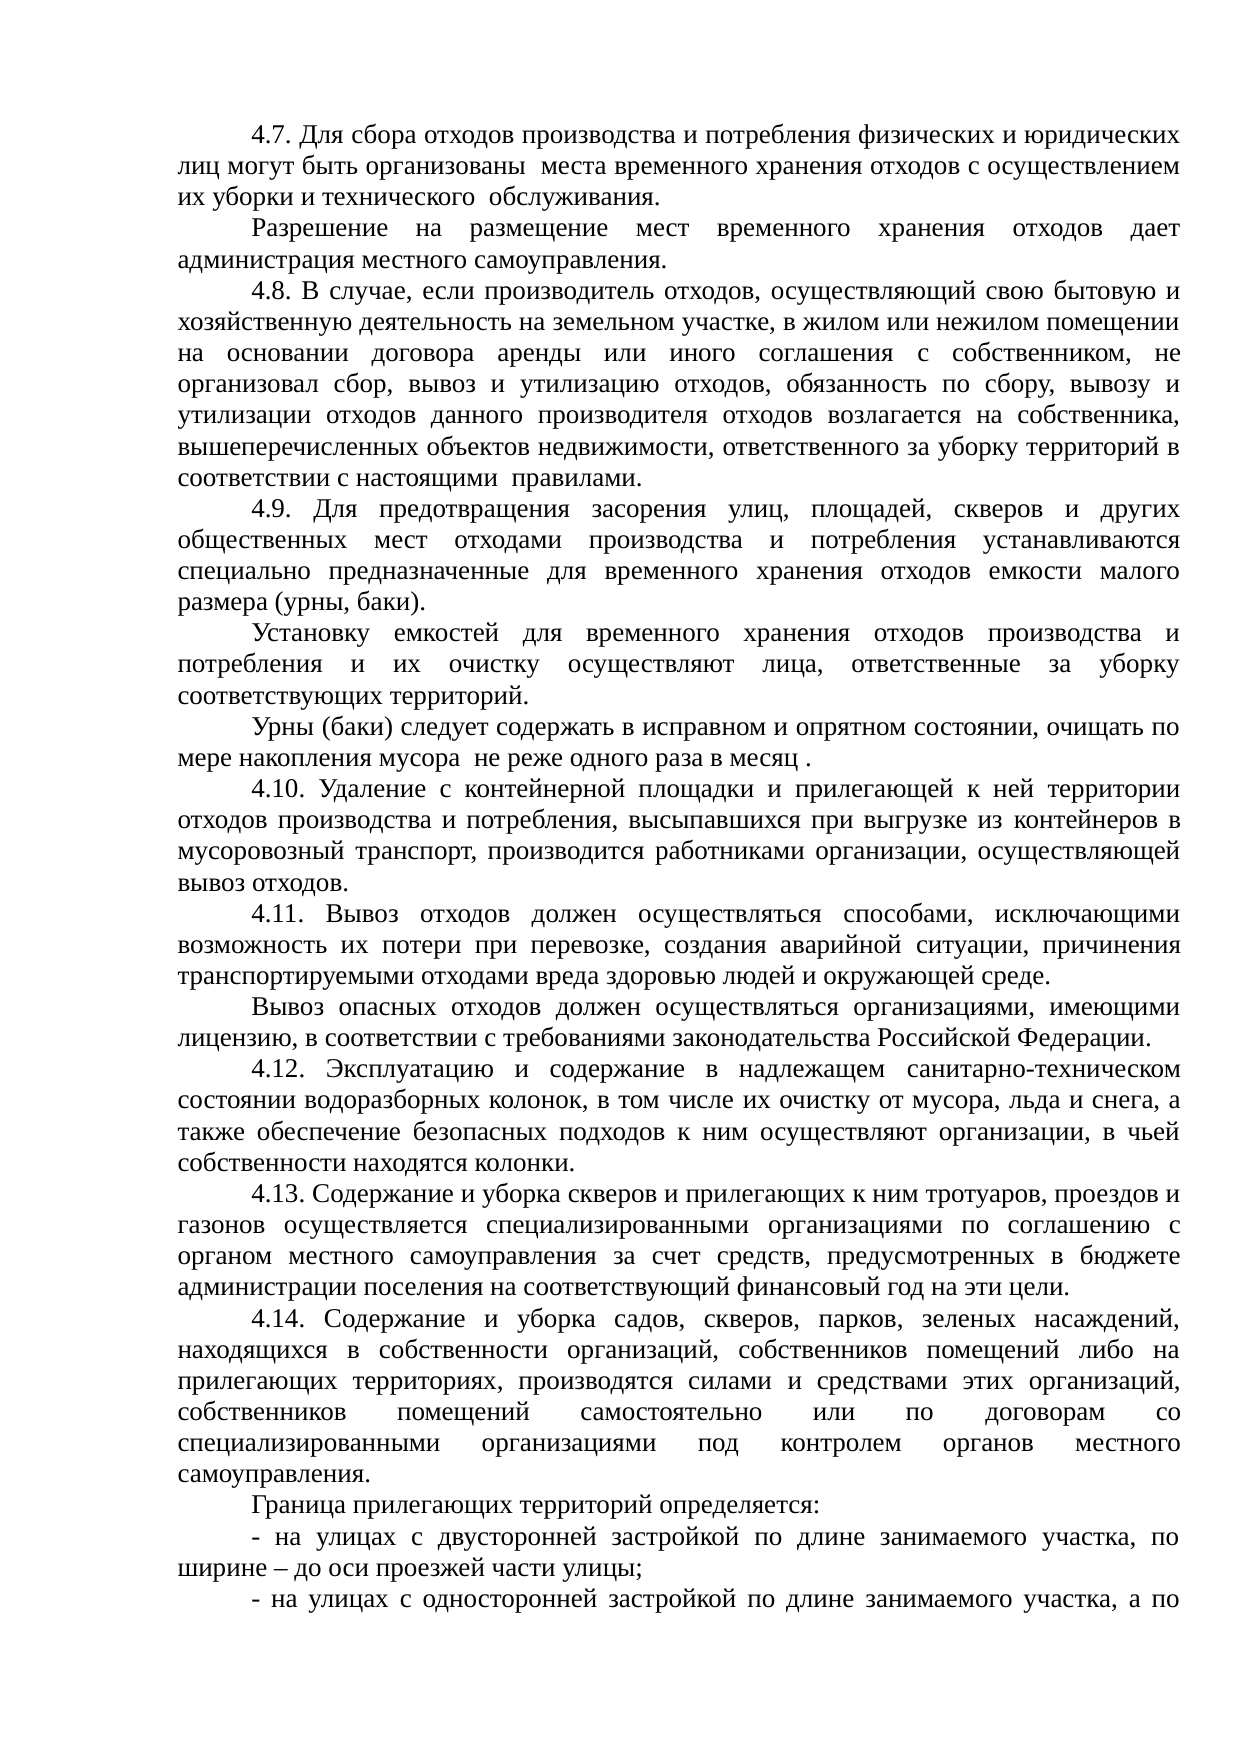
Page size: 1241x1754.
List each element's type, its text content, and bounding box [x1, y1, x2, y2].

text Вывоз опасных отходов должен осуществляться организациями, имеющими лицензию, в соответствии с требованиями законодательства Российской Федерации. [177, 990, 1181, 1052]
text 4.9. Для предотвращения засорения улиц, площадей, скверов и других общественных мест отходами производства и потребления устанавливаются специально предназначенные для временного хранения отходов емкости малого размера (урны, баки). [177, 492, 1181, 616]
text - на улицах с двусторонней застройкой по длине занимаемого участка, по ширине – до оси проезжей части улицы; [177, 1520, 1181, 1582]
text 4.7. Для сбора отходов производства и потребления физических и юридических лиц могут быть организованы места временного хранения отходов с осуществлением их уборки и технического обслуживания. [177, 118, 1181, 212]
text 4.8. В случае, если производитель отходов, осуществляющий свою бытовую и хозяйственную деятельность на земельном участке, в жилом или нежилом помещении на основании договора аренды или иного соглашения с собственником, не организовал сбор, вывоз и утилизацию отходов, обязанность по сбору, вывозу и утилизации отходов данного производителя отходов возлагается на собственника, вышеперечисленных объектов недвижимости, ответственного за уборку территорий в соответствии с настоящими правилами. [177, 274, 1181, 492]
text 4.14. Содержание и уборка садов, скверов, парков, зеленых насаждений, находящихся в собственности организаций, собственников помещений либо на прилегающих территориях, производятся силами и средствами этих организаций, собственников помещений самостоятельно или по договорам со специализированными организациями под контролем органов местного самоуправления. [177, 1302, 1181, 1488]
text 4.12. Эксплуатацию и содержание в надлежащем санитарно-техническом состоянии водоразборных колонок, в том числе их очистку от мусора, льда и снега, а также обеспечение безопасных подходов к ним осуществляют организации, в чьей собственности находятся колонки. [177, 1052, 1181, 1177]
text Граница прилегающих территорий определяется: [177, 1488, 1181, 1520]
text 4.11. Вывоз отходов должен осуществляться способами, исключающими возможность их потери при перевозке, создания аварийной ситуации, причинения транспортируемыми отходами вреда здоровью людей и окружающей среде. [177, 897, 1181, 990]
text Разрешение на размещение мест временного хранения отходов дает администрация местного самоуправления. [177, 212, 1181, 274]
text 4.10. Удаление с контейнерной площадки и прилегающей к ней территории отходов производства и потребления, высыпавшихся при выгрузке из контейнеров в мусоровозный транспорт, производится работниками организации, осуществляющей вывоз отходов. [177, 772, 1181, 897]
text Урны (баки) следует содержать в исправном и опрятном состоянии, очищать по мере накопления мусора не реже одного раза в месяц . [177, 710, 1181, 772]
text Установку емкостей для временного хранения отходов производства и потребления и их очистку осуществляют лица, ответственные за уборку соответствующих территорий. [177, 616, 1181, 710]
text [177, 1582, 1181, 1613]
text 4.13. Содержание и уборка скверов и прилегающих к ним тротуаров, проездов и газонов осуществляется специализированными организациями по соглашению с органом местного самоуправления за счет средств, предусмотренных в бюджете администрации поселения на соответствующий финансовый год на эти цели. [177, 1177, 1181, 1302]
